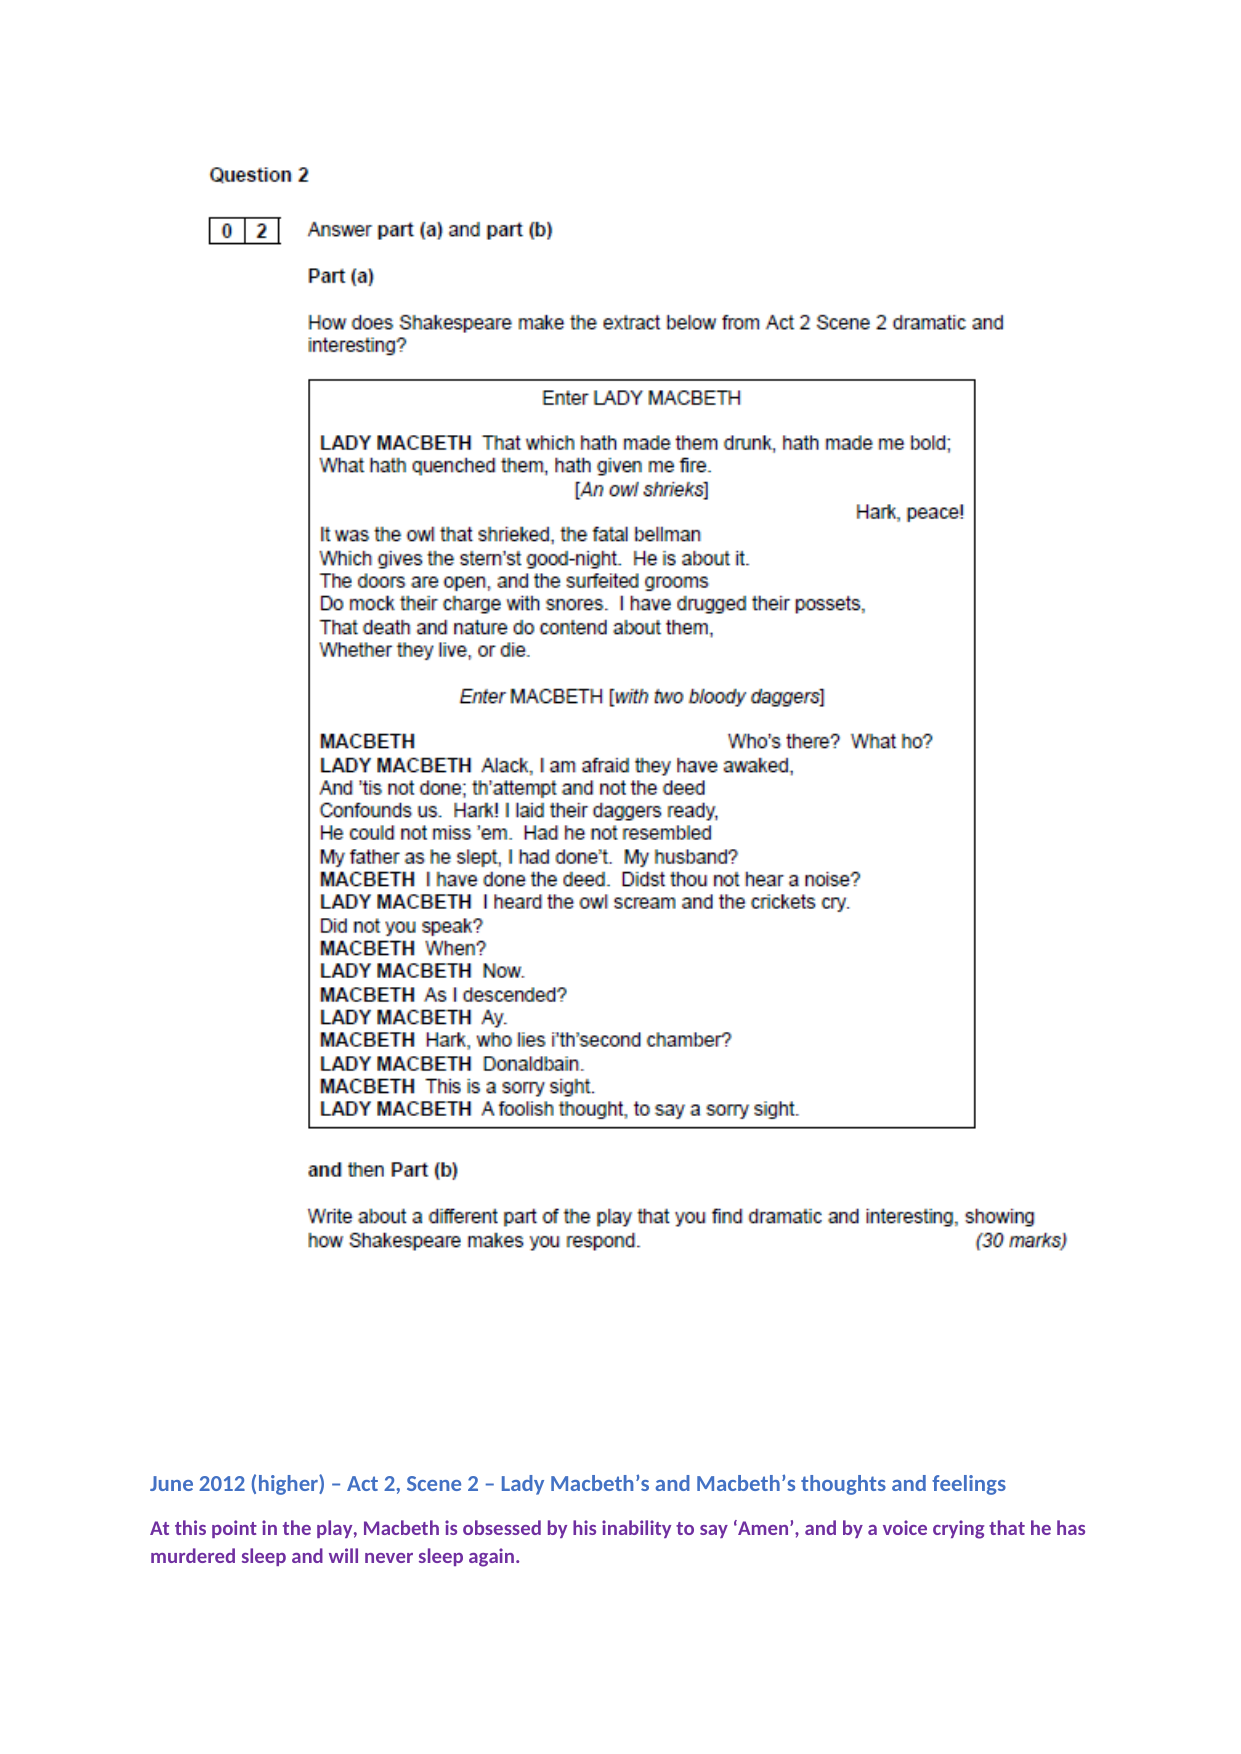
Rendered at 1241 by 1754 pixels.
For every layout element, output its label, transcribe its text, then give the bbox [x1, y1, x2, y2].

text At this point in the play, Macbeth is obsessed by his inability to say ‘Amen’, and by a voice crying that he has murdered sleep and will never sleep again. [150, 1516, 1090, 1568]
picture [150, 150, 1159, 1403]
text June 2012 (higher) – Act 2, Scene 2 – Lady Macbeth’s and Macbeth’s thoughts and feelings [150, 1469, 1090, 1497]
